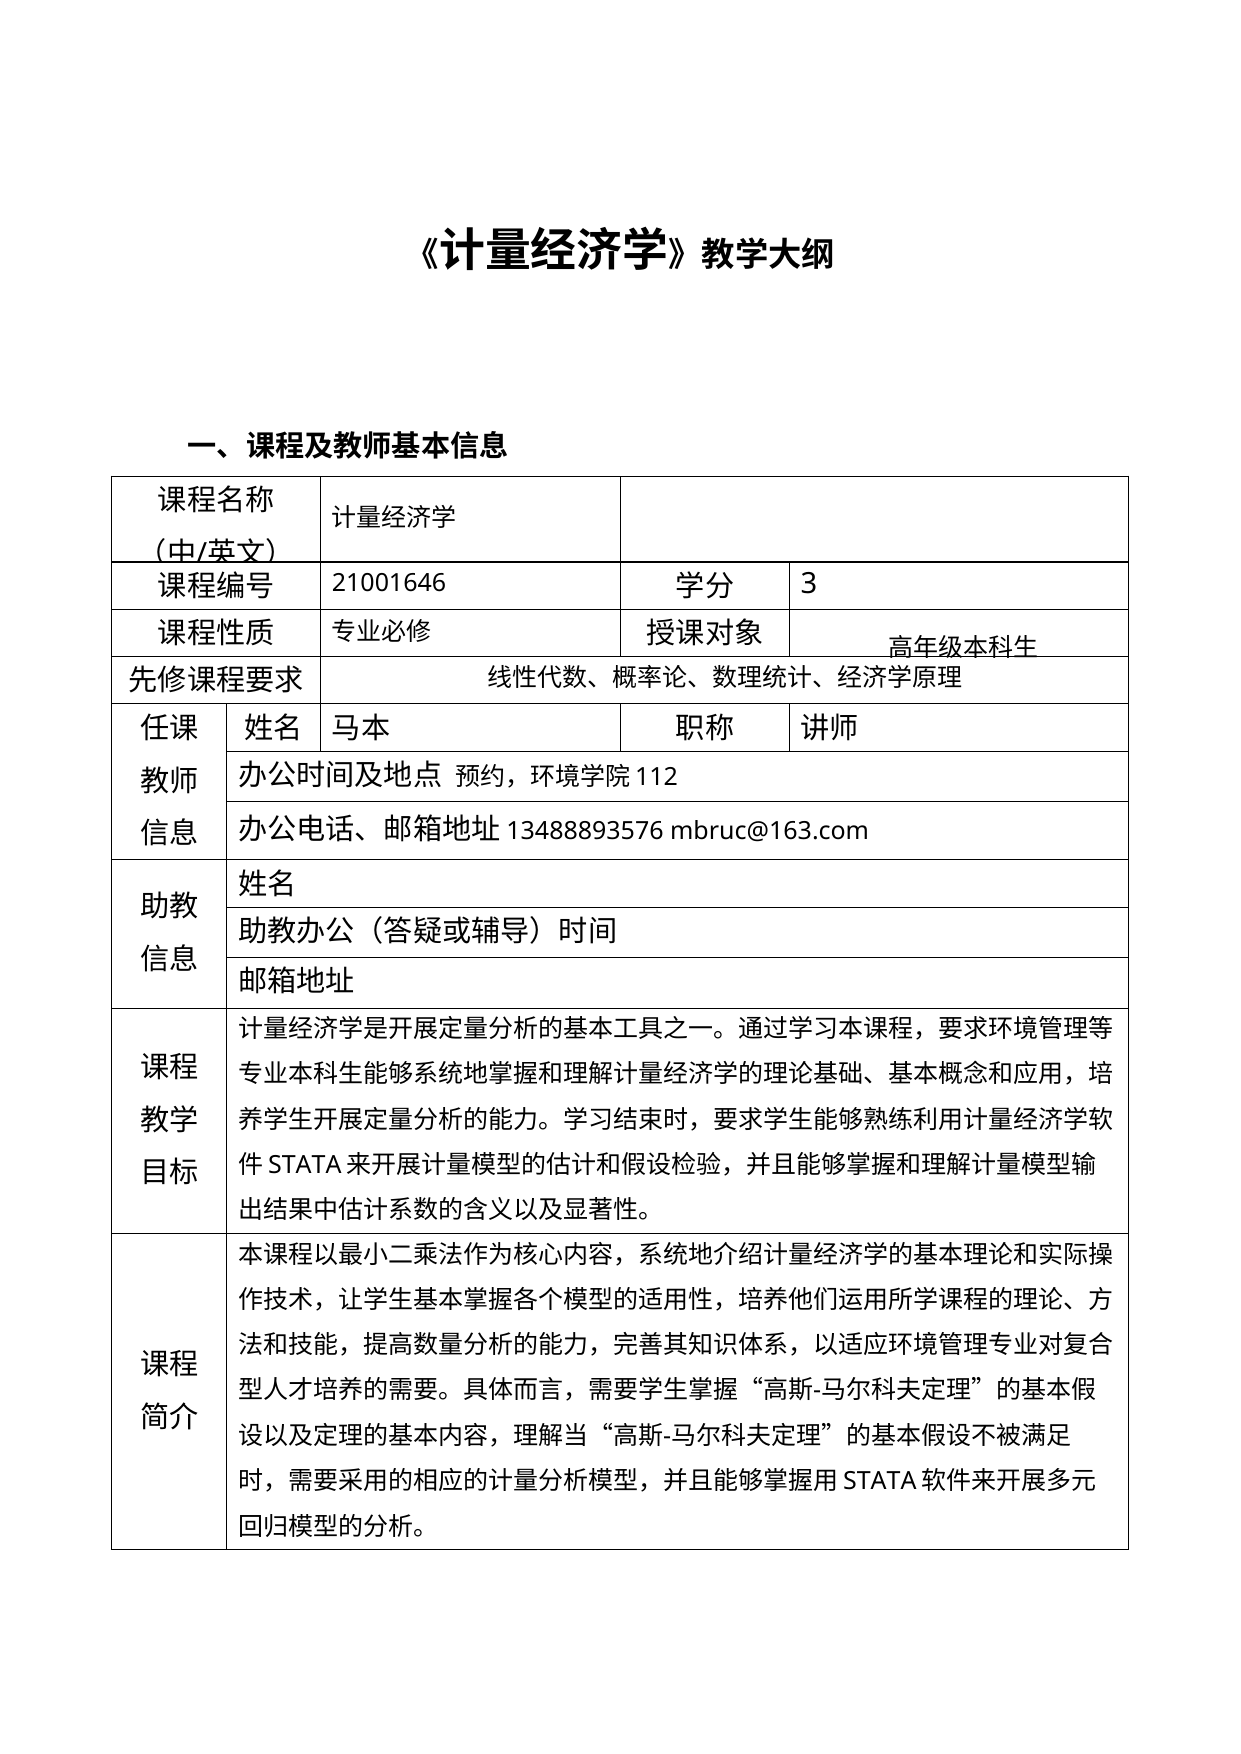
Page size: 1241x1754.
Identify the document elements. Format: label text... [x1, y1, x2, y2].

table_cell 办公电话、邮箱地址13488893576 mbruc@163.com [227, 802, 1128, 859]
table_cell 先修课程要求 [112, 657, 320, 703]
subtitle 《计量经济学》教学大纲 [187, 197, 1053, 295]
table_cell 本课程以最小二乘法作为核心内容，系统地介绍计量经济学的基本理论和实际操作技术，让学生基本掌握各个模型的适用性，培养他们运用所学课程的理论、方法和技能，提高数量分析的能力，完善其知识体系，以适应环境管理专业对复合型人才培养的需要。具体而言，需要学生掌握“高斯-马尔科夫定理”的基本假设以及定理的基本内容，理解当“高斯-马尔科夫定理”的基本假设不被满足时，需要采用的相应的计量分析模型，并且能够掌握用STATA软件来开展多元回归模型的分析。 [227, 1234, 1128, 1549]
table_cell 学分 [621, 563, 789, 609]
table_cell 姓名 [227, 704, 320, 751]
table_cell 邮箱地址 [227, 958, 1128, 1007]
table_cell 授课对象 [621, 610, 789, 656]
table_cell 办公时间及地点 预约，环境学院112 [227, 752, 1128, 801]
table_cell [790, 610, 1128, 656]
table_cell 助教办公（答疑或辅导）时间 [227, 908, 1128, 957]
table_cell 课程编号 [112, 563, 320, 609]
table_cell 专业必修 [321, 610, 620, 656]
table_header [621, 477, 1128, 561]
table_cell 任课 教师 信息 [112, 704, 226, 859]
table_cell 课程性质 [112, 610, 320, 656]
table_cell 线性代数、概率论、数理统计、经济学原理 [321, 657, 1128, 703]
table_cell 职称 [621, 704, 789, 751]
table_cell 马本 [321, 704, 620, 751]
table_header 计量经济学 [321, 477, 620, 561]
table_cell 课程 简介 [112, 1234, 226, 1549]
table_cell 讲师 [790, 704, 1128, 751]
table_cell 21001646 [321, 563, 620, 609]
table_cell 姓名 [227, 860, 1128, 907]
text 一、课程及教师基本信息 [187, 423, 1053, 465]
table_cell 课程 教学 目标 [112, 1009, 226, 1233]
table_cell 计量经济学是开展定量分析的基本工具之一。通过学习本课程，要求环境管理等专业本科生能够系统地掌握和理解计量经济学的理论基础、基本概念和应用，培养学生开展定量分析的能力。学习结束时，要求学生能够熟练利用计量经济学软件STATA来开展计量模型的估计和假设检验，并且能够掌握和理解计量模型输出结果中估计系数的含义以及显著性。 [227, 1009, 1128, 1233]
table_cell 助教 信息 [112, 860, 226, 1007]
table_header 课程名称 （中/英文） [112, 477, 320, 561]
table_cell 3 [790, 563, 1128, 609]
